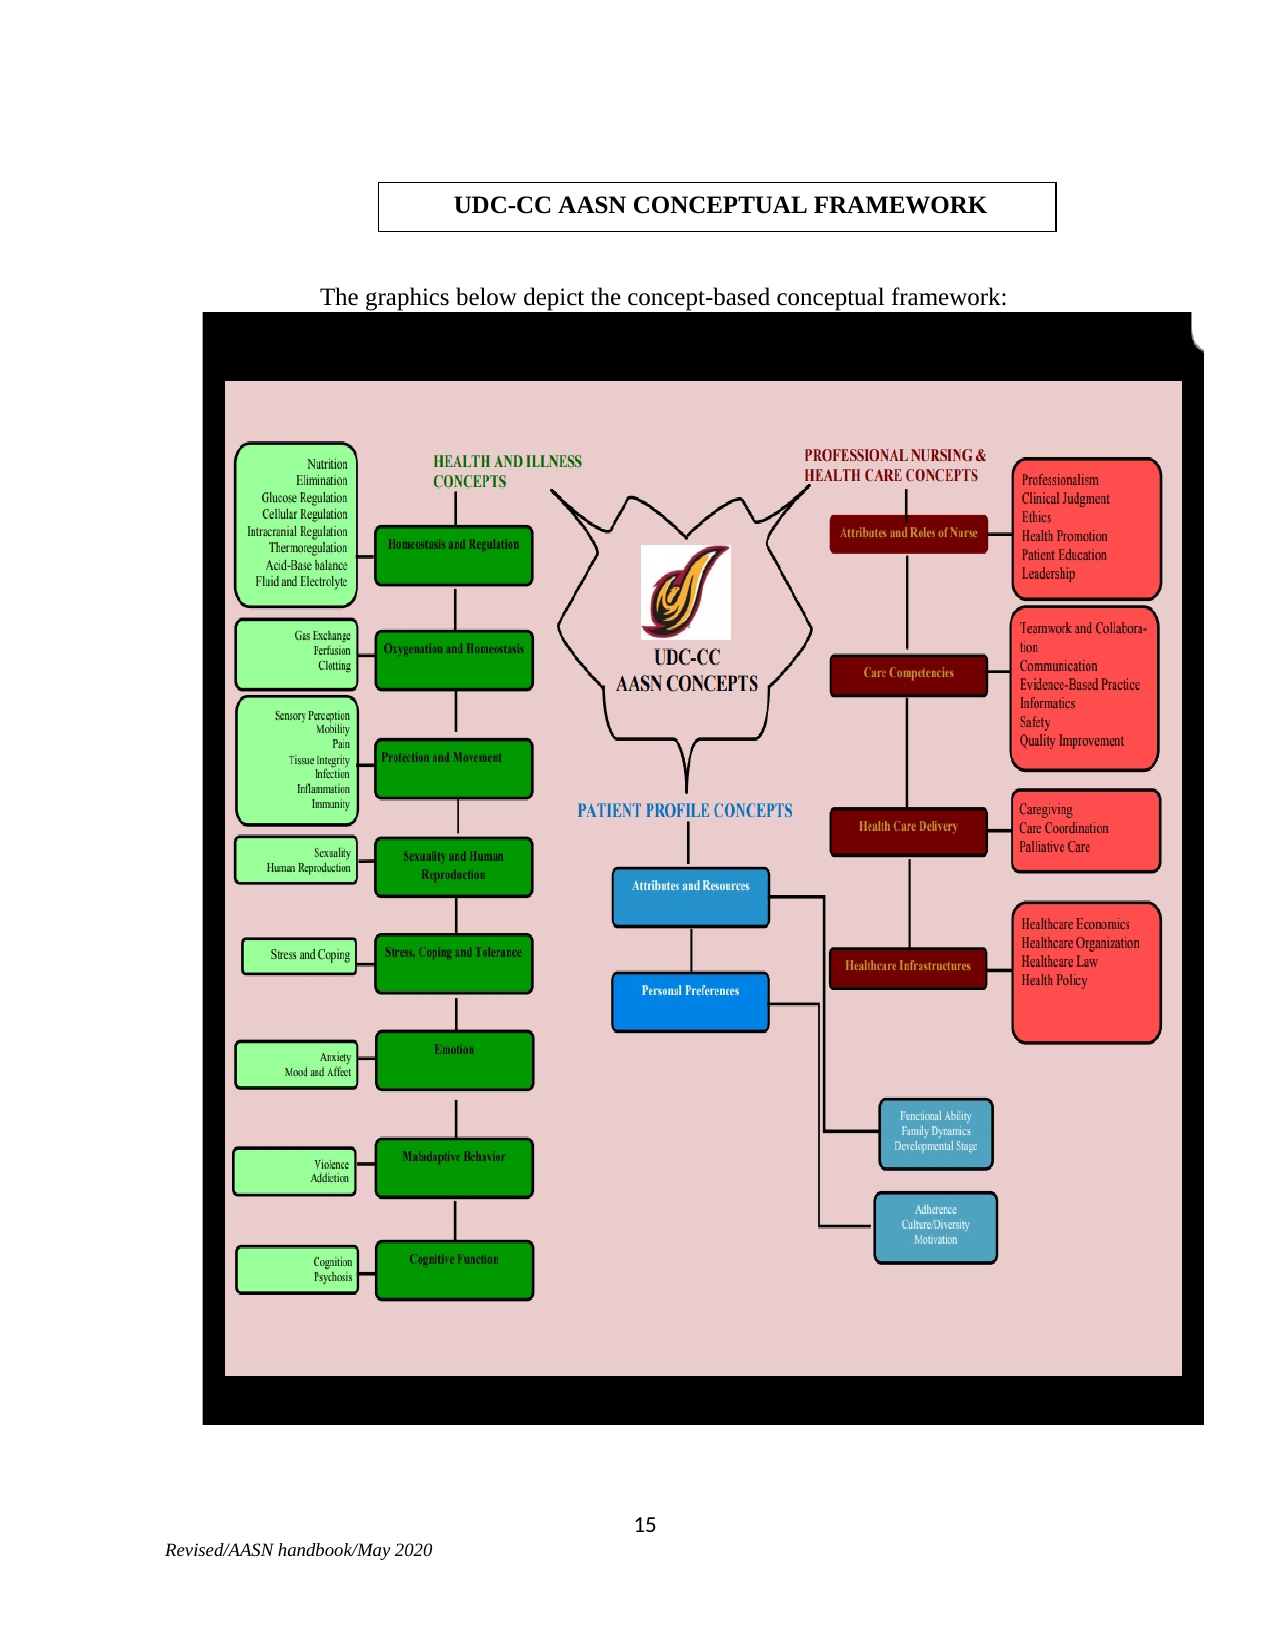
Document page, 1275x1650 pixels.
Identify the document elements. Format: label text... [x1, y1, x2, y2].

list The graphics below depict the concept-based conceptual framework: [202, 282, 1125, 312]
picture [202, 312, 1204, 1425]
